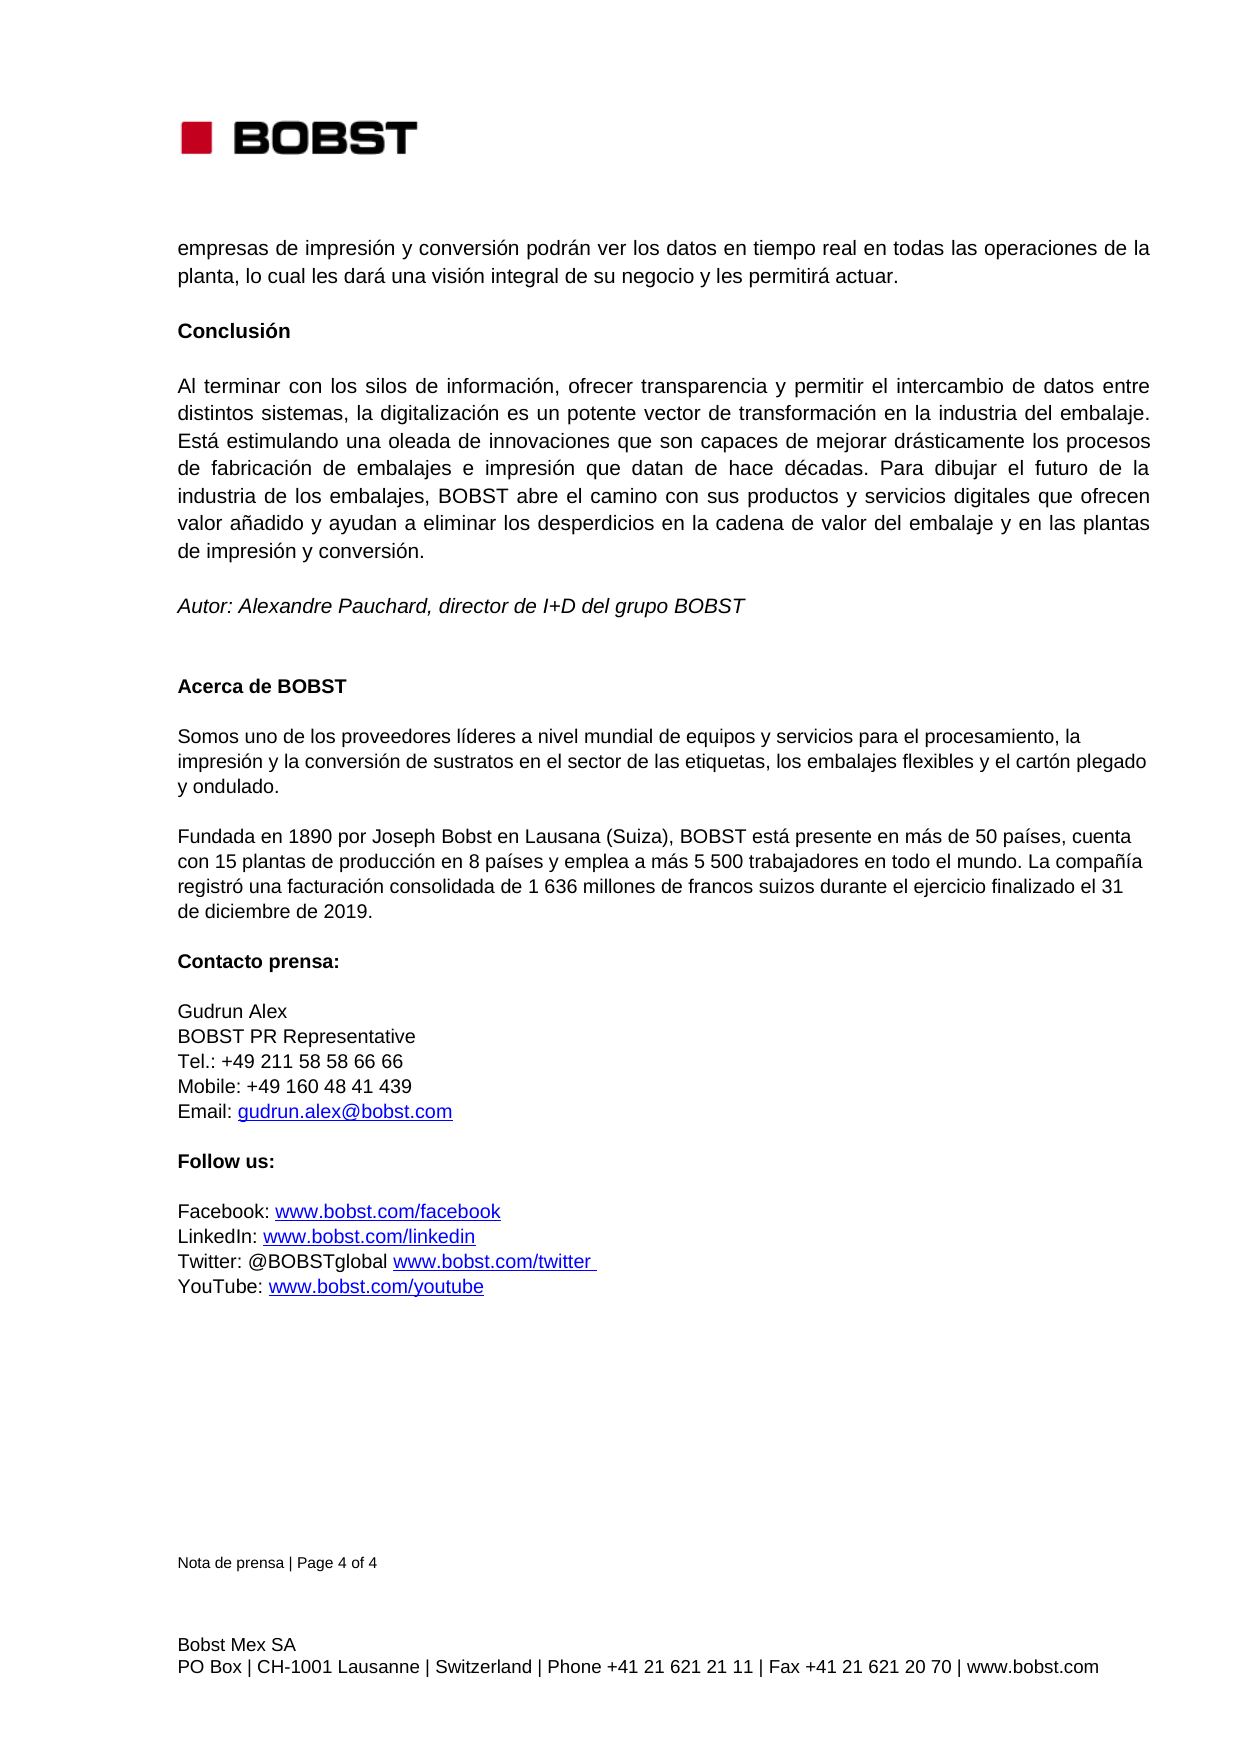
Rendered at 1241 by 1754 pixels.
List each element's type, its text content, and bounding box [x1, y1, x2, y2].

text Autor: Alexandre Pauchard, director de I+D del grupo BOBST [177, 594, 1152, 618]
text Mobile: +49 160 48 41 439 [177, 1073, 1152, 1098]
text Contacto prensa: [177, 948, 1152, 973]
text Conclusión [177, 319, 1152, 343]
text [177, 236, 1152, 288]
text Email: gudrun.alex@bobst.com [177, 1098, 1152, 1123]
text Fundada en 1890 por Joseph Bobst en Lausana (Suiza), BOBST está presente en más de 50 países, cuenta con 15 plantas de producción en 8 países y emplea a más 5 500 trabajadores en todo el mundo. La compañía registró una facturación consolidada de 1 636 millones de francos suizos durante el ejercicio finalizado el 31 de diciembre de 2019. [177, 823, 1152, 923]
text Somos uno de los proveedores líderes a nivel mundial de equipos y servicios para el procesamiento, la impresión y la conversión de sustratos en el sector de las etiquetas, los embalajes flexibles y el cartón plegado y ondulado. [177, 723, 1152, 798]
text Tel.: +49 211 58 58 66 66 [177, 1048, 1152, 1073]
text Follow us: [177, 1148, 1152, 1173]
text Al terminar con los silos de información, ofrecer transparencia y permitir el intercambio de datos entre distintos sistemas, la digitalización es un potente vector de transformación en la industria del embalaje. Está estimulando una oleada de innovaciones que son capaces de mejorar drásticamente los procesos de fabricación de embalajes e impresión que datan de hace décadas. Para dibujar el futuro de la industria de los embalajes, BOBST abre el camino con sus productos y servicios digitales que ofrecen valor añadido y ayudan a eliminar los desperdicios en la cadena de valor del embalaje y en las plantas de impresión y conversión. [177, 374, 1152, 563]
text Gudrun Alex BOBST PR Representative [177, 998, 1152, 1048]
text Facebook: www.bobst.com/facebook LinkedIn: www.bobst.com/linkedin Twitter: @BOBSTglobal www.bobst.com/twitter YouTube: www.bobst.com/youtube [177, 1198, 1152, 1298]
text Acerca de BOBST [177, 673, 1152, 698]
